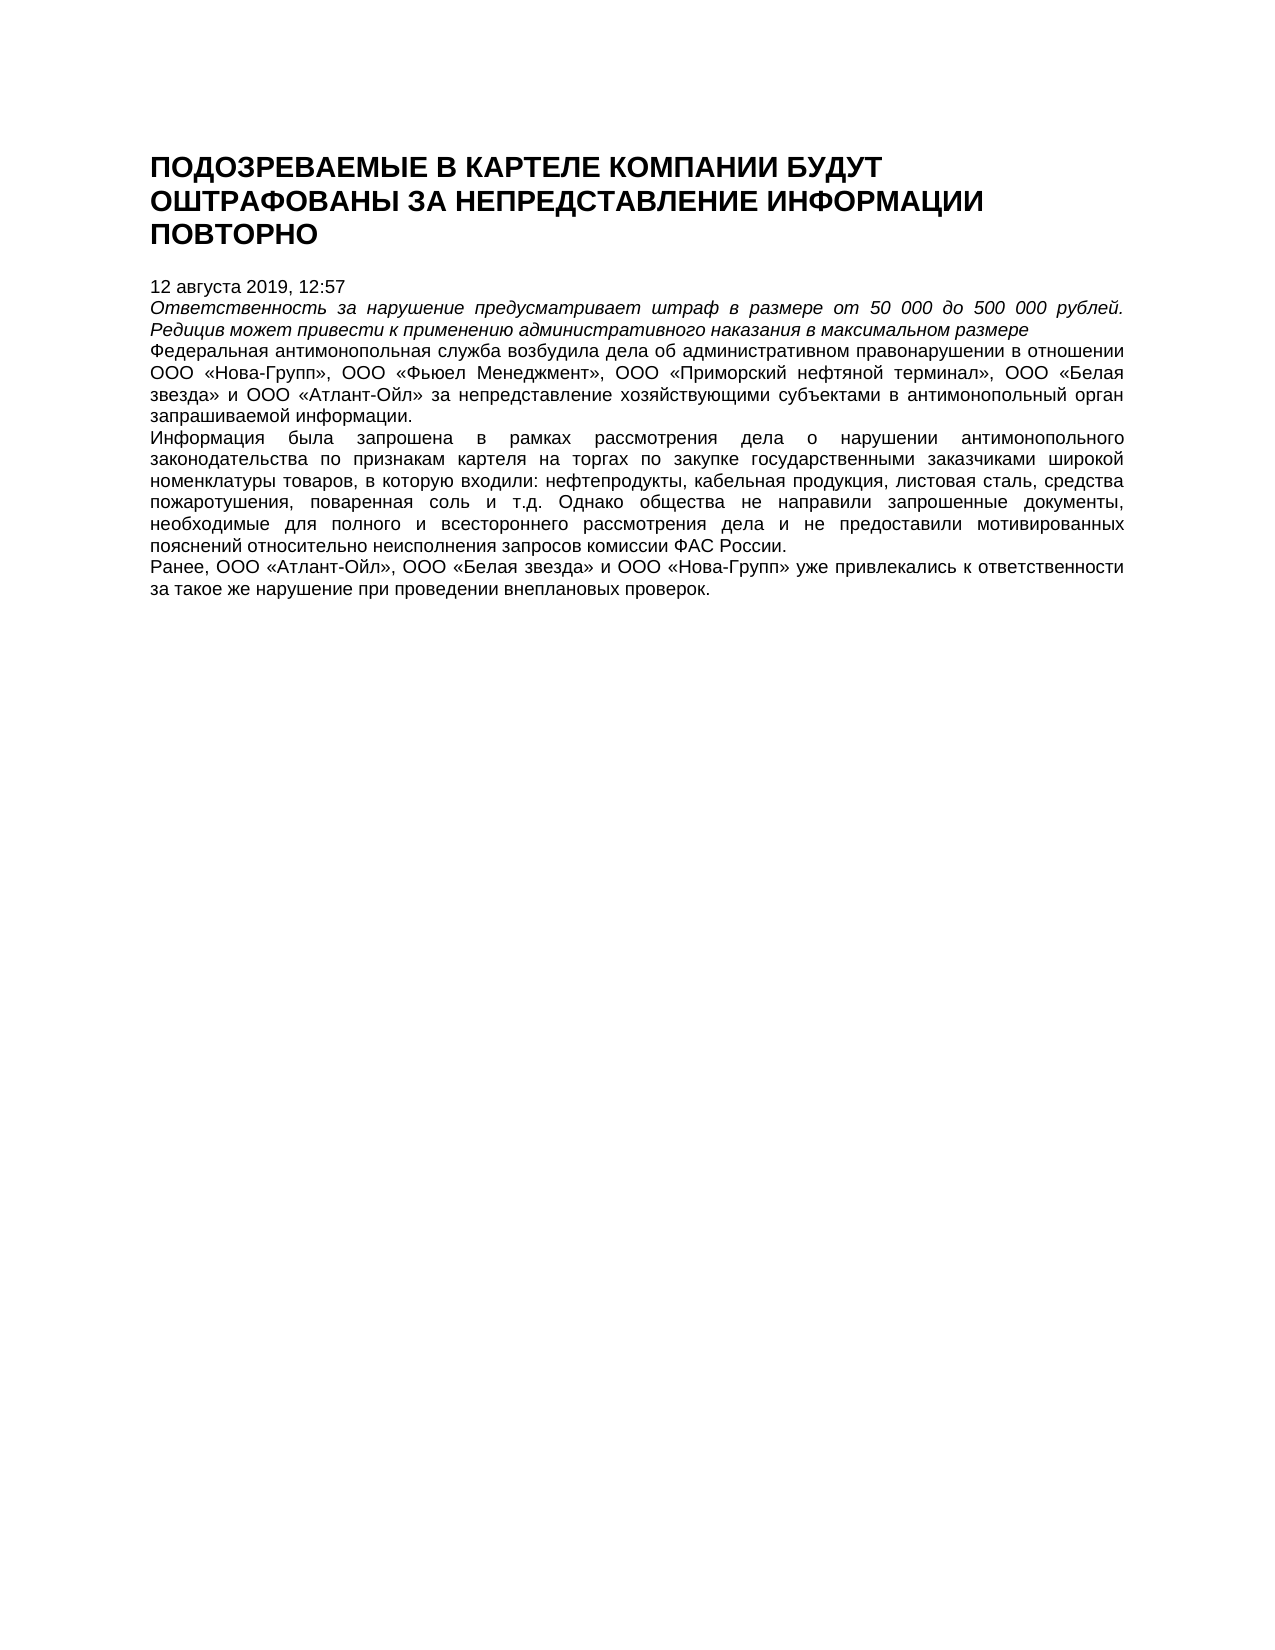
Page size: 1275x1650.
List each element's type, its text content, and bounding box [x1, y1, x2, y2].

subtitle Подозреваемые в картеле компании будут оштрафованы за непредставление информации повторно [150, 150, 1125, 251]
text Ответственность за нарушение предусматривает штраф в размере от 50 000 до 500 000 рублей. Редицив может привести к применению административного наказания в максимальном размере [150, 297, 1125, 340]
text Информация была запрошена в рамках рассмотрения дела о нарушении антимонопольного законодательства по признакам картеля на торгах по закупке государственными заказчиками широкой номенклатуры товаров, в которую входили: нефтепродукты, кабельная продукция, листовая сталь, средства пожаротушения, поваренная соль и т.д. Однако общества не направили запрошенные документы, необходимые для полного и всестороннего рассмотрения дела и не предоставили мотивированных пояснений относительно неисполнения запросов комиссии ФАС России. [150, 427, 1125, 556]
text Ранее, ООО «Атлант-Ойл», ООО «Белая звезда» и ООО «Нова-Групп» уже привлекались к ответственности за такое же нарушение при проведении внеплановых проверок. [150, 556, 1125, 599]
text Федеральная антимонопольная служба возбудила дела об административном правонарушении в отношении ООО «Нова-Групп», ООО «Фьюел Менеджмент», ООО «Приморский нефтяной терминал», ООО «Белая звезда» и ООО «Атлант-Ойл» за непредставление хозяйствующими субъектами в антимонопольный орган запрашиваемой информации. [150, 340, 1125, 427]
text 12 августа 2019, 12:57 [150, 276, 1125, 297]
